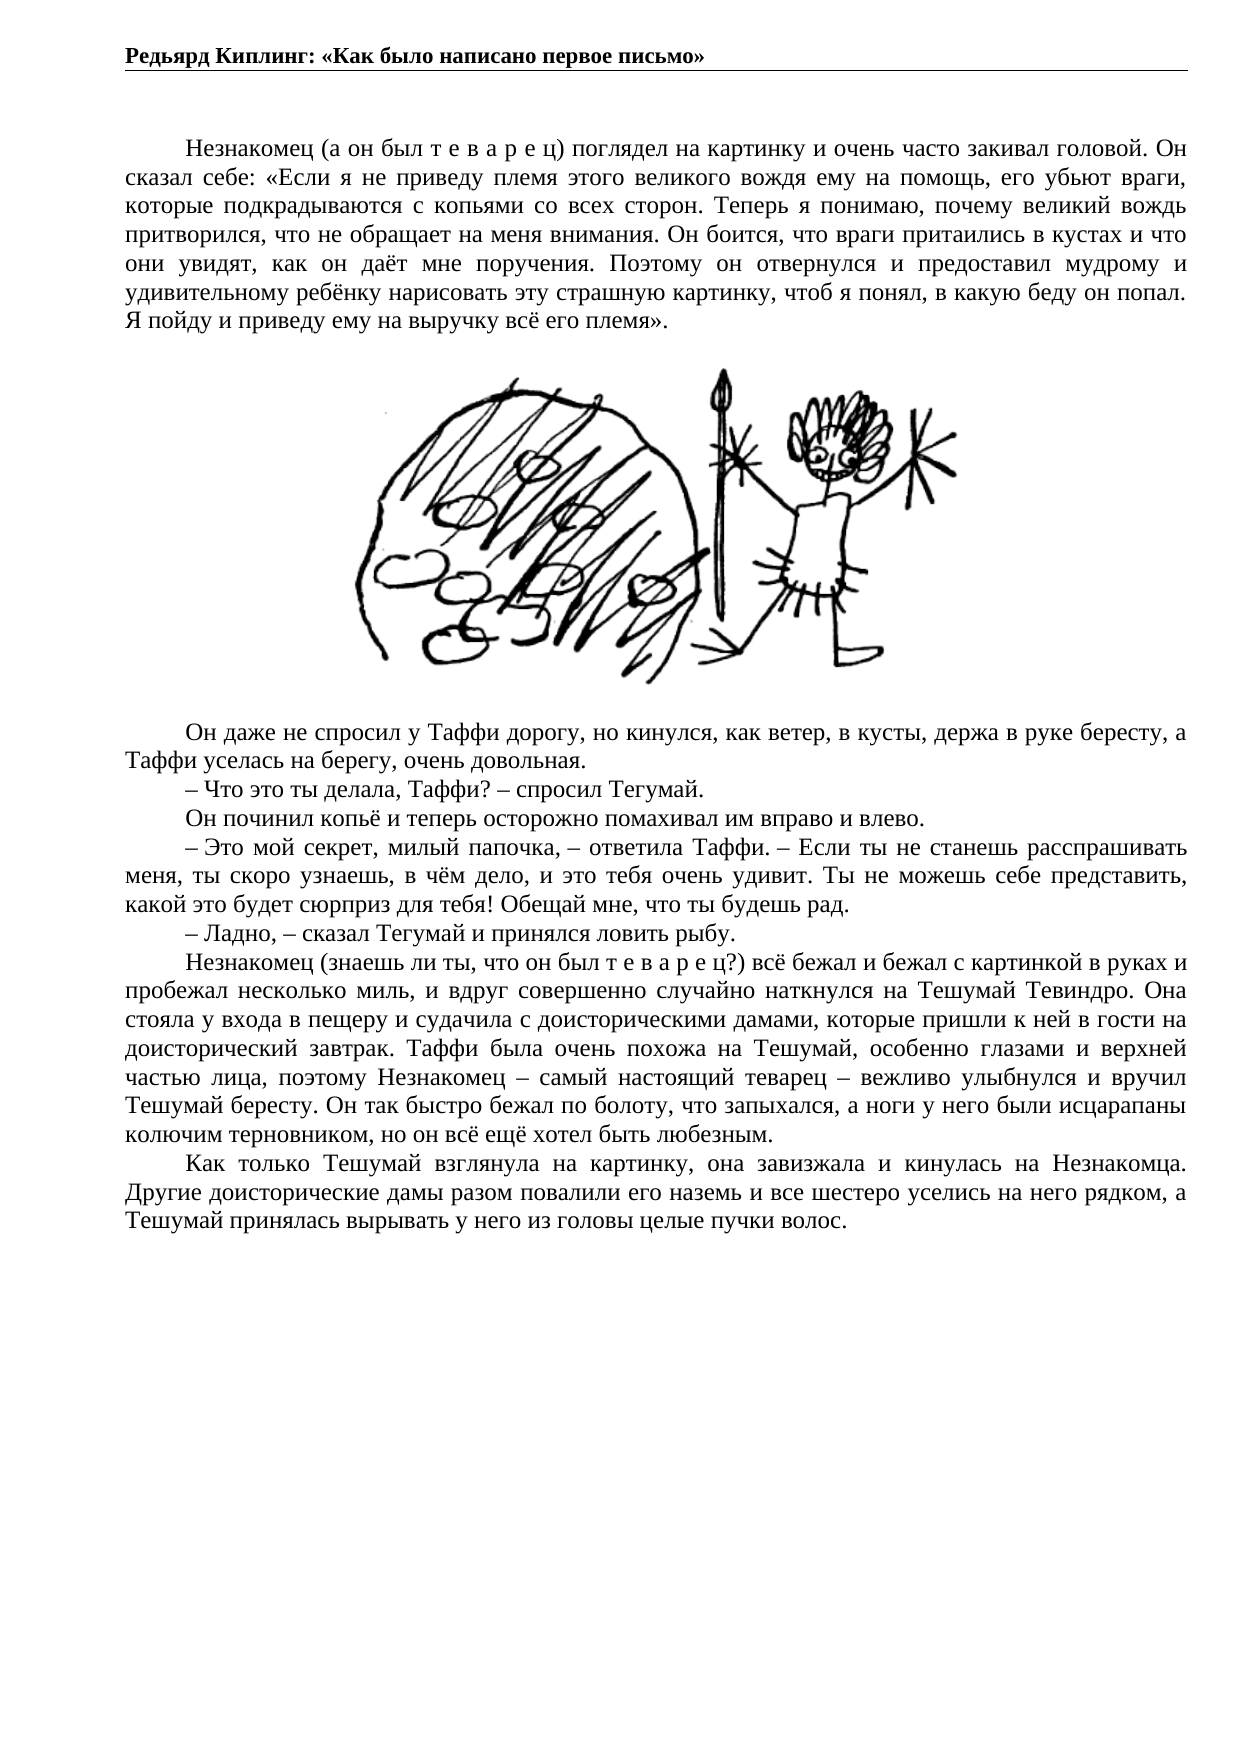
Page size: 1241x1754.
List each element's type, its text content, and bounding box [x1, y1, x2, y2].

text – Что это ты делала, Таффи? – спросил Тегумай. [125, 774, 1188, 803]
text – Это мой секрет, милый папочка, – ответила Таффи. – Если ты не станешь расспрашивать меня, ты скоро узнаешь, в чём дело, и это тебя очень удивит. Ты не можешь себе представить, какой это будет сюрприз для тебя! Обещай мне, что ты будешь рад. [125, 832, 1188, 918]
text Незнакомец (а он был т е в а р е ц) поглядел на картинку и очень часто закивал головой. Он сказал себе: «Если я не приведу племя этого великого вождя ему на помощь, его убьют враги, которые подкрадываются с копьями со всех сторон. Теперь я понимаю, почему великий вождь притворился, что не обращает на меня внимания. Он боится, что враги притаились в кустах и что они увидят, как он даёт мне поручения. Поэтому он отвернулся и предоставил мудрому и удивительному ребёнку нарисовать эту страшную картинку, чтоб я понял, в какую беду он попал. Я пойду и приведу ему на выручку всё его племя». [125, 133, 1188, 334]
text Незнакомец (знаешь ли ты, что он был т е в а р е ц?) всё бежал и бежал с картинкой в руках и пробежал несколько миль, и вдруг совершенно случайно наткнулся на Тешумай Тевиндро. Она стояла у входа в пещеру и судачила с доисторическими дамами, которые пришли к ней в гости на доисторический завтрак. Таффи была очень похожа на Тешумай, особенно глазами и верхней частью лица, поэтому Незнакомец – самый настоящий теварец – вежливо улыбнулся и вручил Тешумай бересту. Он так быстро бежал по болоту, что запыхался, а ноги у него были исцарапаны колючим терновником, но он всё ещё хотел быть любезным. [125, 947, 1188, 1148]
text Как только Тешумай взглянула на картинку, она завизжала и кинулась на Незнакомца. Другие доисторические дамы разом повалили его наземь и все шестеро уселись на него рядком, а Тешумай принялась вырывать у него из головы целые пучки волос. [125, 1148, 1188, 1234]
text – Ладно, – сказал Тегумай и принялся ловить рыбу. [125, 918, 1188, 947]
text Он даже не спросил у Таффи дорогу, но кинулся, как ветер, в кусты, держа в руке бересту, а Таффи уселась на берегу, очень довольная. [125, 717, 1188, 774]
text Он починил копьё и теперь осторожно помахивал им вправо и влево. [125, 803, 1188, 832]
picture [352, 362, 961, 688]
